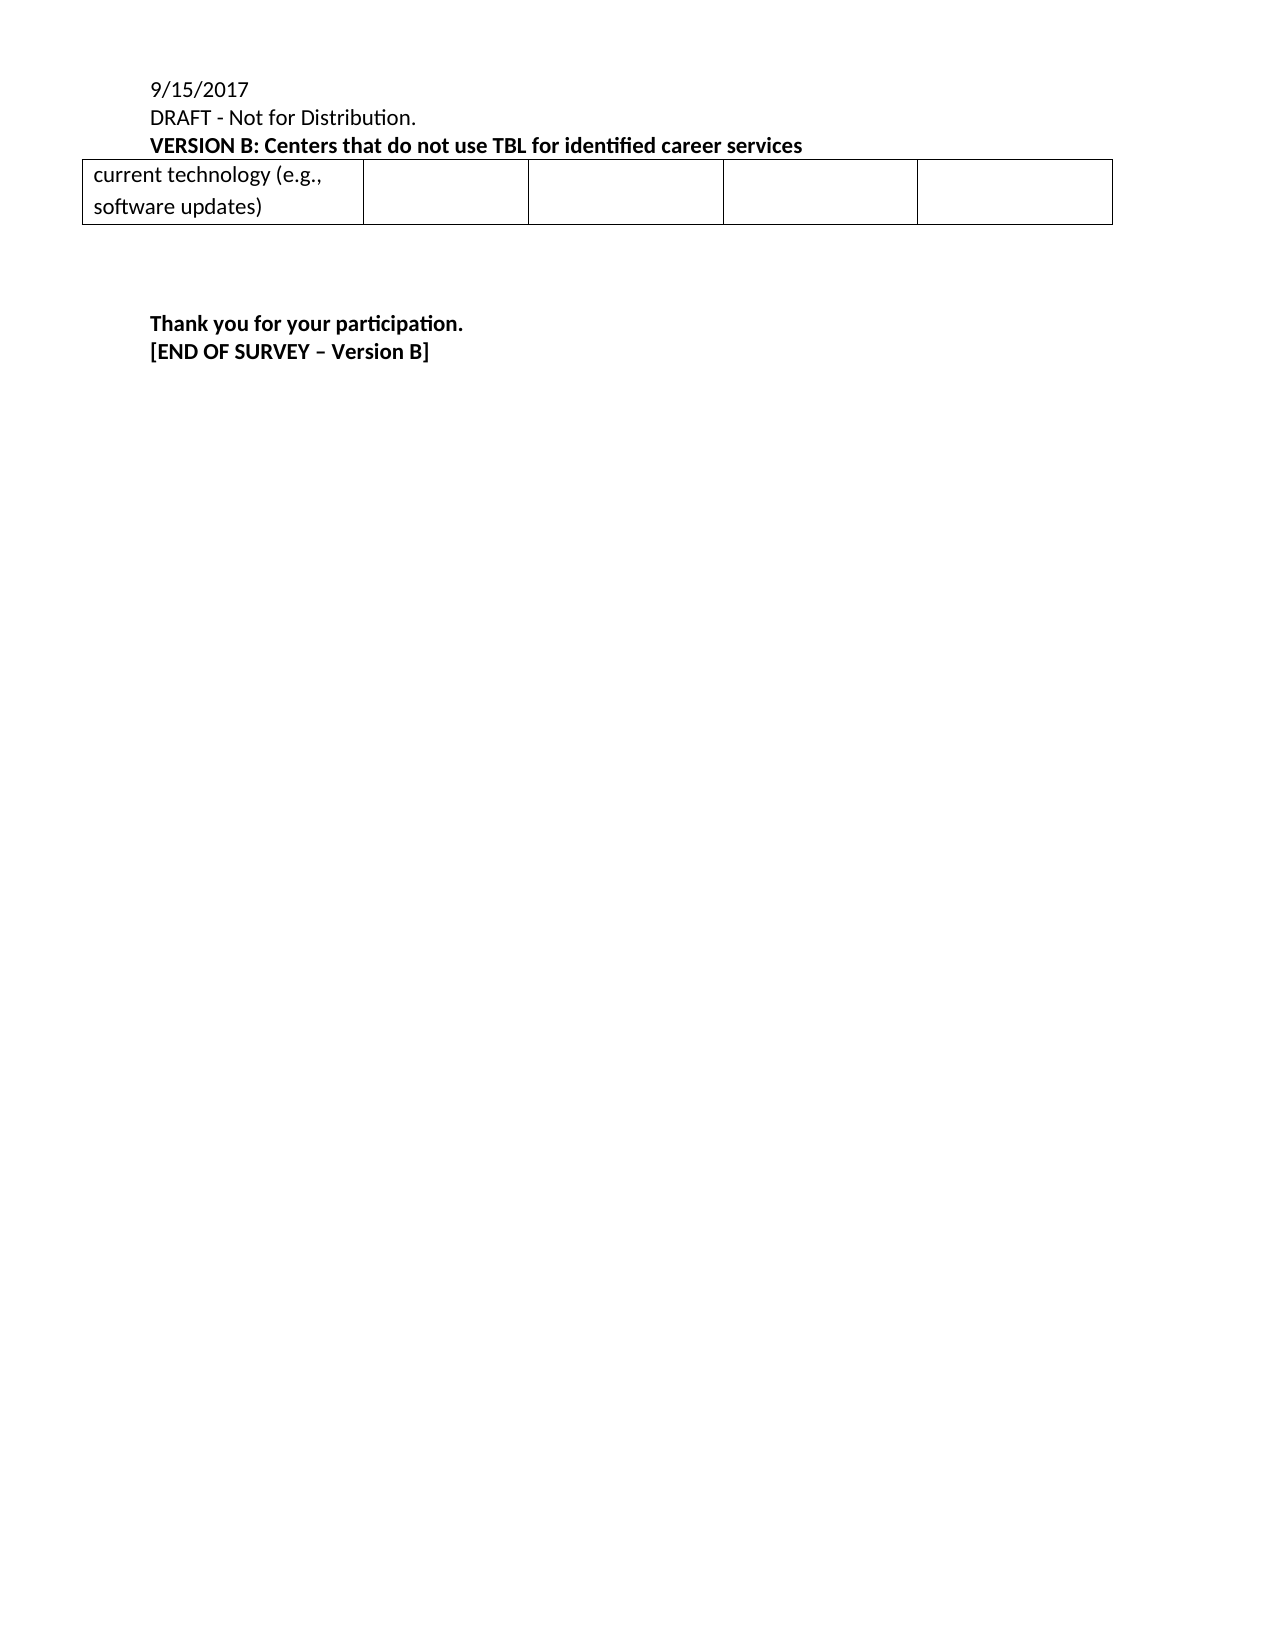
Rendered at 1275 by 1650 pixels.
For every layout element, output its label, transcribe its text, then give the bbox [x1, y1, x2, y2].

table_cell [529, 160, 723, 224]
table_cell [364, 160, 528, 224]
text Thank you for your participation. [150, 309, 1125, 337]
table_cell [83, 160, 363, 224]
table_cell [724, 160, 917, 224]
table_cell [918, 160, 1112, 224]
text [END OF SURVEY – Version B] [150, 337, 1125, 365]
